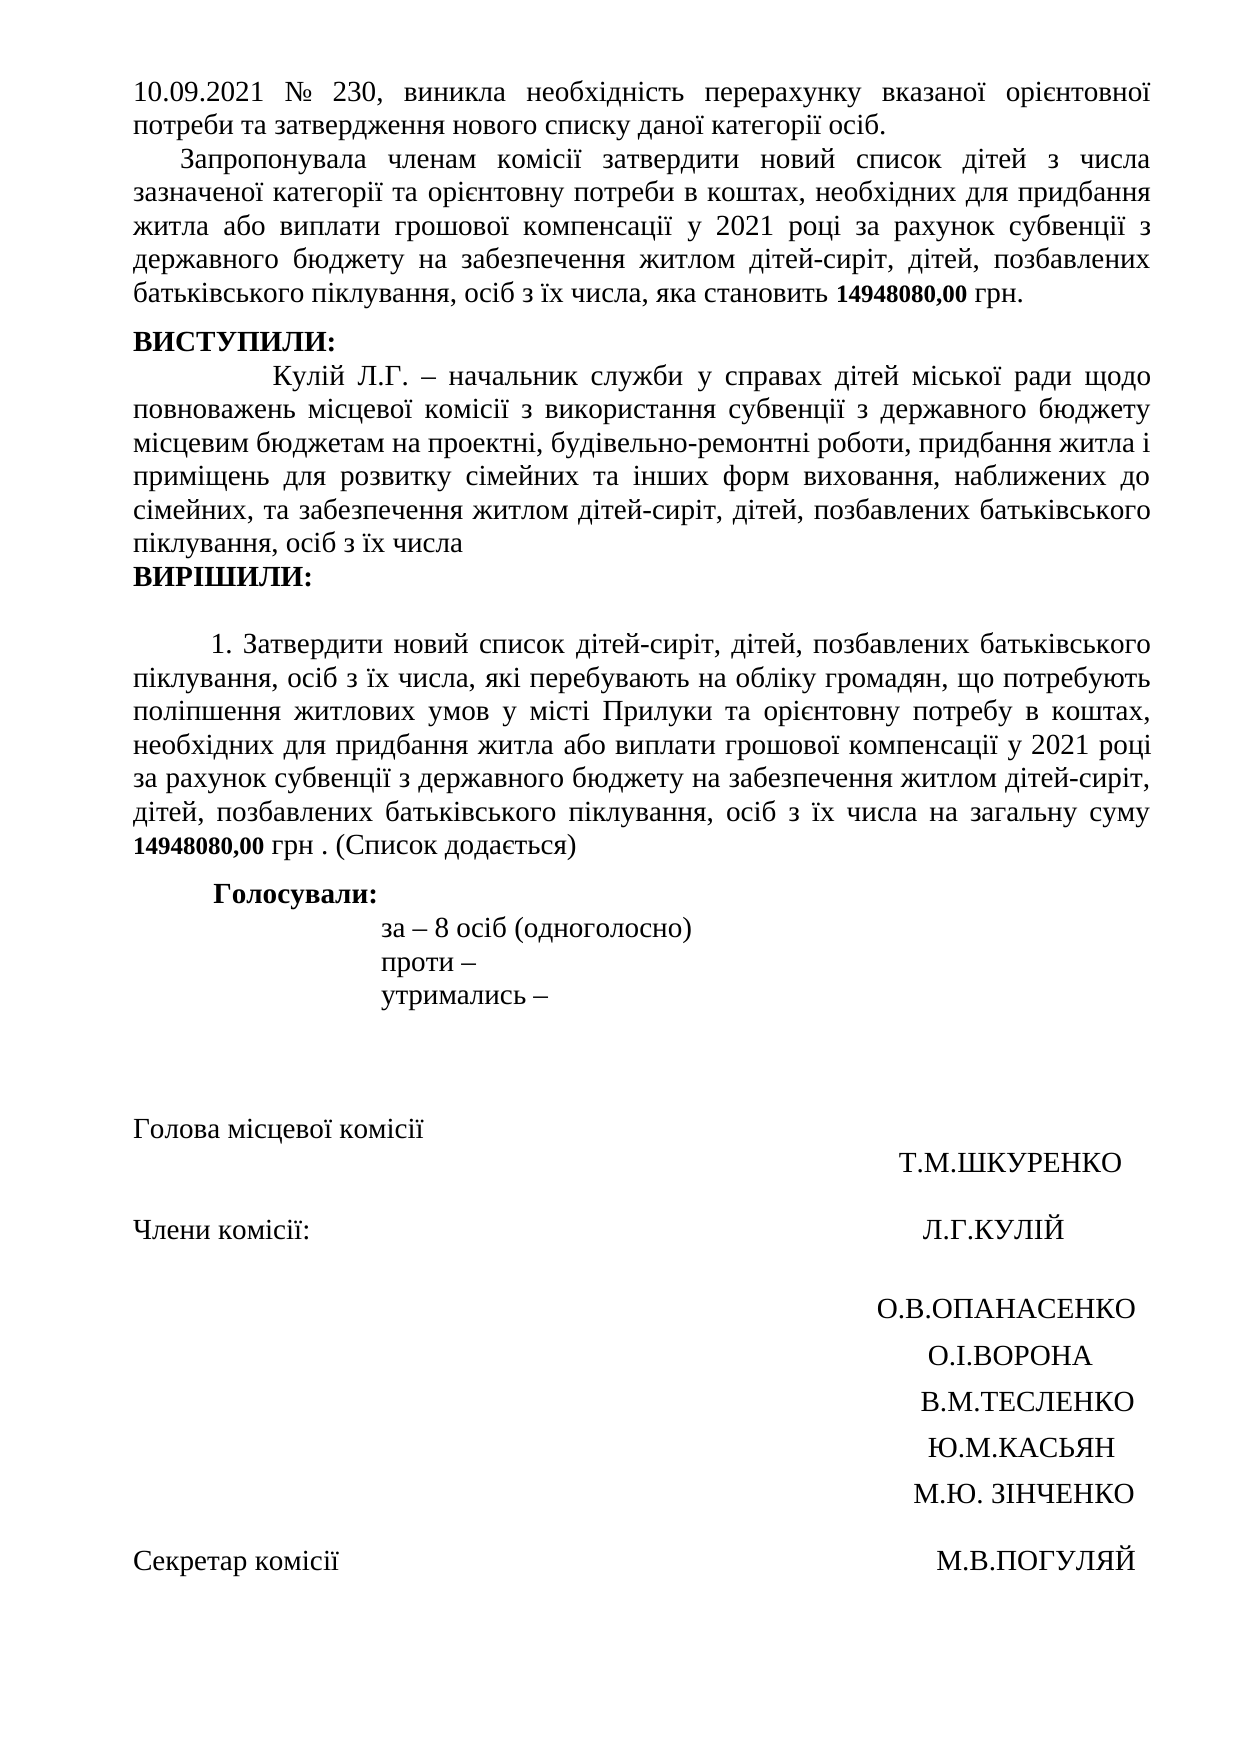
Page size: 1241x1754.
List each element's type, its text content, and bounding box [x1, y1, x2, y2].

text 1. Затвердити новий список дітей-сиріт, дітей, позбавлених батьківського піклування, осіб з їх числа, які перебувають на обліку громадян, що потребують поліпшення житлових умов у місті Прилуки та орієнтовну потребу в коштах, необхідних для придбання житла або виплати грошової компенсації у 2021 році за рахунок субвенції з державного бюджету на забезпечення житлом дітей-сиріт, дітей, позбавлених батьківського піклування, осіб з їх числа на загальну суму 14948080,00 грн . (Список додається) [133, 626, 1152, 861]
text Т.М.ШКУРЕНКО [133, 1145, 1152, 1178]
text Ю.М.КАСЬЯН [133, 1430, 1152, 1463]
text М.Ю. ЗІНЧЕНКО [133, 1476, 1152, 1509]
text утримались – [133, 977, 1152, 1011]
text Кулій Л.Г. – начальник служби у справах дітей міської ради щодо повноважень місцевої комісії з використання субвенції з державного бюджету місцевим бюджетам на проектні, будівельно-ремонтні роботи, придбання житла і приміщень для розвитку сімейних та інших форм виховання, наближених до сімейних, та забезпечення житлом дітей-сиріт, дітей, позбавлених батьківського піклування, осіб з їх числа [133, 358, 1152, 559]
text Члени комісії: Л.Г.КУЛІЙ [133, 1212, 1152, 1246]
text за – 8 осіб (одноголосно) [133, 910, 1152, 944]
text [133, 74, 1152, 141]
text Секретар комісії М.В.ПОГУЛЯЙ [133, 1543, 1152, 1576]
text ВИСТУПИЛИ: [133, 324, 1152, 358]
text ВИРІШИЛИ: [133, 559, 1152, 593]
text Голосували: [133, 877, 1152, 910]
text Голова місцевої комісії [133, 1111, 1152, 1145]
text О.І.ВОРОНА [133, 1338, 1152, 1371]
text проти – [133, 944, 1152, 977]
text Запропонувала членам комісії затвердити новий список дітей з числа зазначеної категорії та орієнтовну потреби в коштах, необхідних для придбання житла або виплати грошової компенсації у 2021 році за рахунок субвенції з державного бюджету на забезпечення житлом дітей-сиріт, дітей, позбавлених батьківського піклування, осіб з їх числа, яка становить 14948080,00 грн. [133, 141, 1152, 309]
text В.М.ТЕСЛЕНКО [133, 1384, 1152, 1417]
text О.В.ОПАНАСЕНКО [133, 1292, 1152, 1325]
